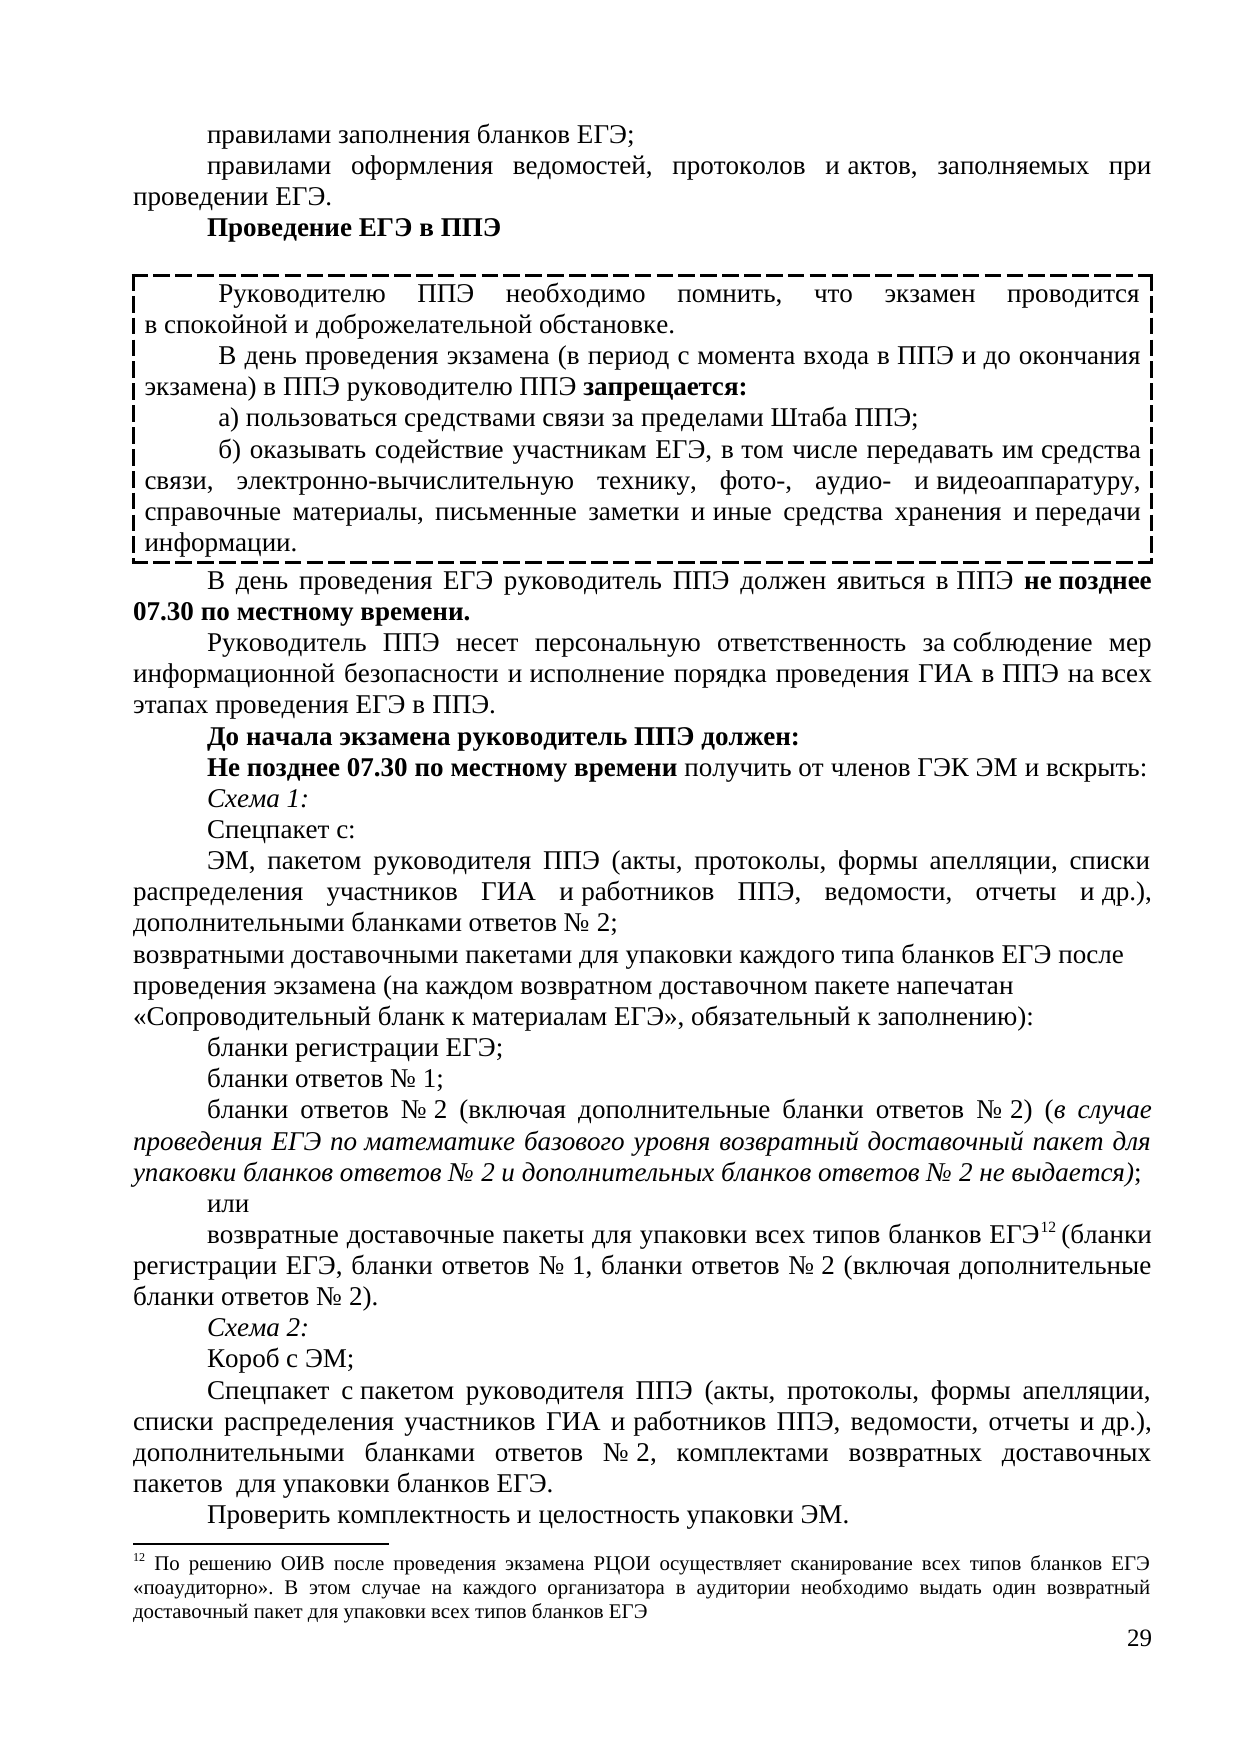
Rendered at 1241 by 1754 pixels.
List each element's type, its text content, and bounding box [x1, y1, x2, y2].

text Руководитель ППЭ несет персональную ответственность за соблюдение мер информационной безопасности и исполнение порядка проведения ГИА в ППЭ на всех этапах проведения ЕГЭ в ППЭ. [133, 626, 1152, 720]
text правилами оформления ведомостей, протоколов и актов, заполняемых при проведении ЕГЭ. [133, 149, 1152, 212]
text ЭМ, пакетом руководителя ППЭ (акты, протоколы, формы апелляции, списки распределения участников ГИА и работников ППЭ, ведомости, отчеты и др.), дополнительными бланками ответов № 2; [133, 844, 1152, 938]
table_header Руководителю ППЭ необходимо помнить, что экзамен проводится в спокойной и доброжелательной обстановке. В день проведения экзамена (в период с момента входа в ППЭ и до окончания экзамена) в ППЭ руководителю ППЭ запрещается: а) пользоваться средствами связи за пределами Штаба ППЭ; б) оказывать содействие участникам ЕГЭ, в том числе передавать им средства связи, электронно-вычислительную технику, фото-, аудио- и видеоаппаратуру, справочные материалы, письменные заметки и иные средства хранения и передачи информации. [133, 274, 1152, 561]
text бланки ответов № 2 (включая дополнительные бланки ответов № 2) (в случае проведения ЕГЭ по математике базового уровня возвратный доставочный пакет для упаковки бланков ответов № 2 и дополнительных бланков ответов № 2 не выдается); [133, 1093, 1152, 1187]
text правилами заполнения бланков ЕГЭ; [133, 118, 1152, 149]
text Спецпакет с: [133, 813, 1152, 844]
text Схема 2: [133, 1311, 1152, 1343]
text Проведение ЕГЭ в ППЭ [133, 212, 1152, 243]
text Спецпакет с пакетом руководителя ППЭ (акты, протоколы, формы апелляции, списки распределения участников ГИА и работников ППЭ, ведомости, отчеты и др.), дополнительными бланками ответов № 2, комплектами возвратных доставочных пакетов для упаковки бланков ЕГЭ. [133, 1374, 1152, 1498]
text Короб с ЭМ; [133, 1343, 1152, 1374]
text В день проведения ЕГЭ руководитель ППЭ должен явиться в ППЭ не позднее 07.30 по местному времени. [133, 564, 1152, 626]
text Не позднее 07.30 по местному времени получить от членов ГЭК ЭМ и вскрыть: [133, 751, 1152, 782]
text Схема 1: [133, 782, 1152, 813]
text До начала экзамена руководитель ППЭ должен: [133, 720, 1152, 751]
text Проверить комплектность и целостность упаковки ЭМ. [133, 1498, 1152, 1529]
text или [133, 1187, 1152, 1218]
text бланки регистрации ЕГЭ; [133, 1031, 1152, 1062]
text возвратные доставочные пакеты для упаковки всех типов бланков ЕГЭ (бланки регистрации ЕГЭ, бланки ответов № 1, бланки ответов № 2 (включая дополнительные бланки ответов № 2). [133, 1218, 1152, 1311]
text бланки ответов № 1; [133, 1062, 1152, 1093]
text возвратными доставочными пакетами для упаковки каждого типа бланков ЕГЭ после проведения экзамена (на каждом возвратном доставочном пакете напечатан «Сопроводительный бланк к материалам ЕГЭ», обязательный к заполнению): [133, 938, 1152, 1031]
